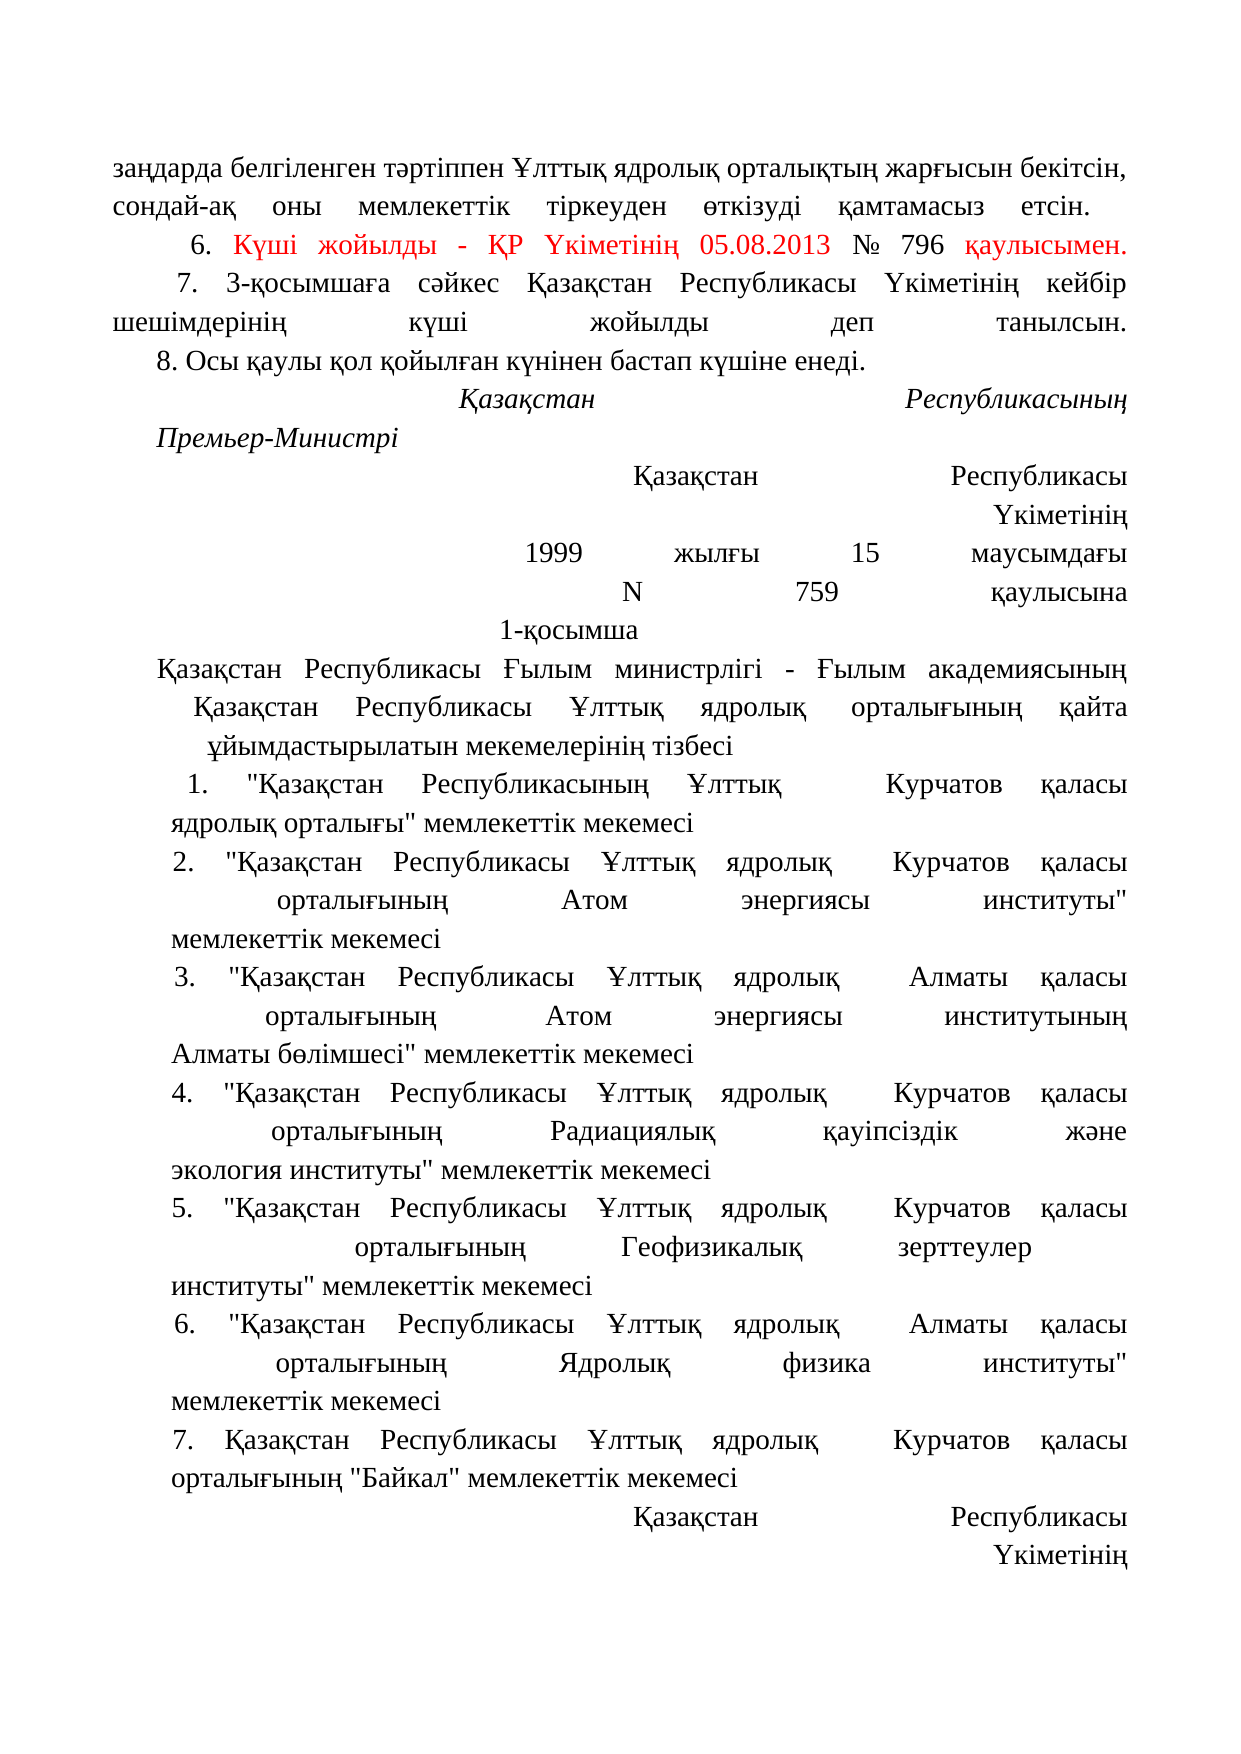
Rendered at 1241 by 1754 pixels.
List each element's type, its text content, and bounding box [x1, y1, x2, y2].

text 3. "Қазақстан Республикасы Ұлттық ядролық Алматы қаласы орталығының Атом энергиясы институтының Алматы бөлімшесі" мемлекеттік мекемесі [112, 959, 1128, 1070]
text 1. "Қазақстан Республикасының Ұлттық Курчатов қаласы ядролық орталығы" мемлекеттік мекемесі [112, 767, 1128, 839]
text Қазақстан Республикасы Ғылым министрлігі - Ғылым академиясының Қазақстан Республикасы Ұлттық ядролық орталығының қайта ұйымдастырылатын мекемелерінің тізбесі [112, 651, 1128, 762]
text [112, 150, 1128, 376]
text 4. "Қазақстан Республикасы Ұлттық ядролық Курчатов қаласы орталығының Радиациялық қауіпсіздік және экология институты" мемлекеттік мекемесі [112, 1075, 1128, 1186]
text 5. "Қазақстан Республикасы Ұлттық ядролық Курчатов қаласы орталығының Геофизикалық зерттеулер институты" мемлекеттік мекемесі [112, 1191, 1128, 1301]
text 2. "Қазақстан Республикасы Ұлттық ядролық Курчатов қаласы орталығының Атом энергиясы институты" мемлекеттік мекемесі [112, 844, 1128, 954]
text 6. "Қазақстан Республикасы Ұлттық ядролық Алматы қаласы орталығының Ядролық физика институты" мемлекеттік мекемесі [112, 1306, 1128, 1417]
text Қазақстан Республикасының Премьер-Министрі [112, 381, 1128, 453]
text 7. Қазақстан Республикасы Ұлттық ядролық Курчатов қаласы орталығының "Байкал" мемлекеттік мекемесі [112, 1422, 1128, 1494]
text Қазақстан Республикасы Үкіметінің 1999 жылғы 15 маусымдағы N 759 қаулысына 1-қосымша [112, 458, 1128, 646]
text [112, 1499, 1128, 1571]
